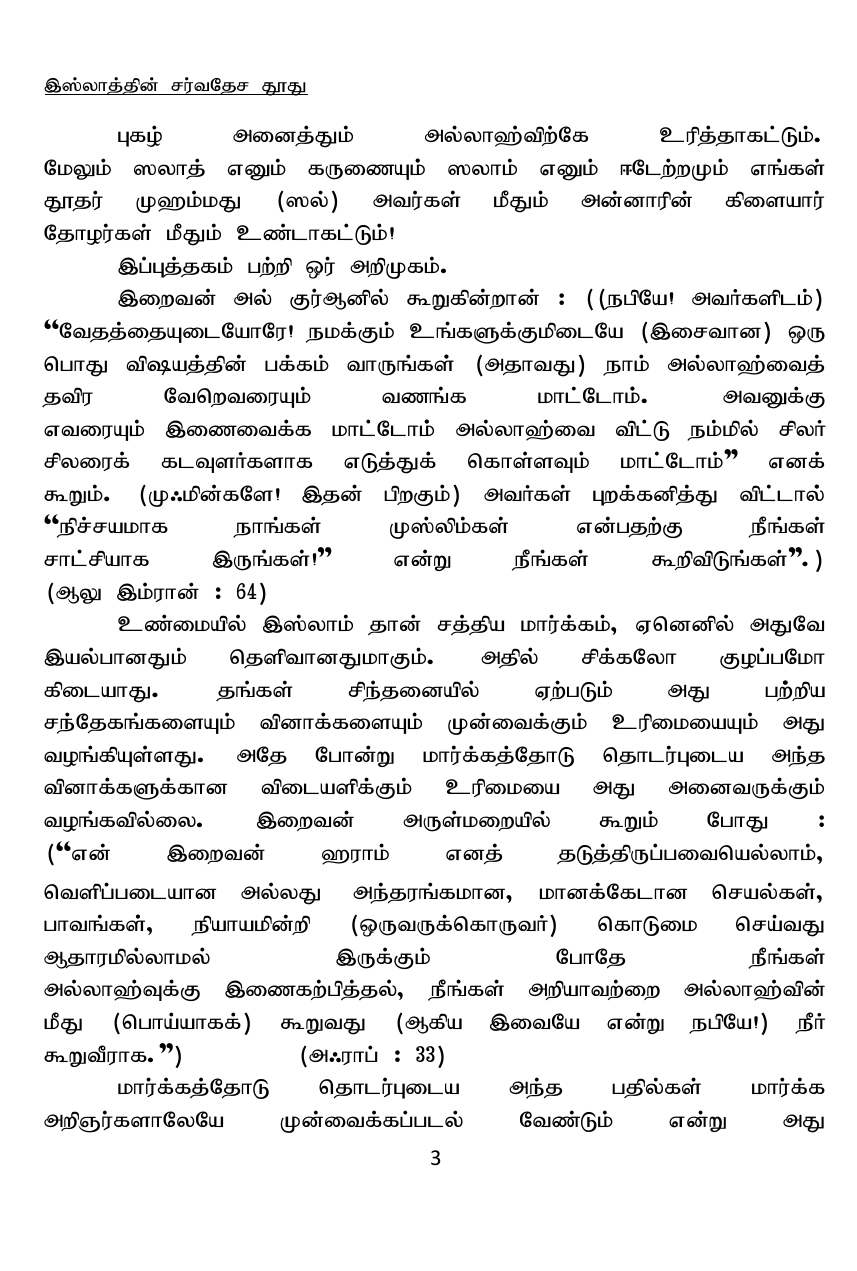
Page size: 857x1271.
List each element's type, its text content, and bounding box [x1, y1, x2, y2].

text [44, 1076, 827, 1137]
text cz;ikapy; ,];yhk; jhd; rj;jpa khu;f;fk;> Vnddpy; mJNt ,ay;ghdJk; njspthdJkhFk;. mjpy; rpf;fNyh Fog;gNkh fpilahJ. jq;fs; rpe;jidapy; Vw;gLk; mJ gw;;;;wpa re;Njfq;fisAk; tpdhf;fisAk; Kd;itf;Fk; cupikiaAk; mJ toq;fpAs;sJ. mNj Nghd;W khu;f;fj;NjhL njhlu;Gila me;j tpdhf;fSf;fhd tpilaspf;Fk; cupikia mJ midtUf;Fk; toq;ftpy;iy. ,iwtd; mUs;kiwapy; $Wk; NghJ : (''vd; ,iwtd; `uhk; vdj; jLj;jpUg;gitnay;yhk;> ntspg;gilahd my;yJ me;juq;fkhd> khdf;Nflhd nray;fs;> ghtq;fs;;> epahakpd;wp (xUtUf;nfhUtH) nfhLik nra;tJ Mjhukpy;yhky; ,Uf;Fk; NghNj ePq;fs; my;yh`;Tf;F ,izfw;gpj;jy;> ePq;fs; mwpahtw;iw my;yh`;tpd; kPJ (ngha;ahff;) $WtJ (Mfpa ,itNa vd;W egpNa!) ePH $WtPuhf."") (m/uhg; : 33) [44, 613, 827, 1072]
text ,iwtd; my; Fu;Mdpy; $Wfpd;whd; : ((egpNa! mtHfsplk;) ''Ntjj;ijAilNahNu! ekf;Fk; cq;fSf;FkpilNa (,irthd) xU nghJ tp\aj;jpd; gf;fk; thUq;fs;; (mjhtJ) ehk; my;yh`;itj; jtpu NtnwtiuAk; tzq;f khl;Nlhk;;. mtDf;F vtiuAk; ,izitf;f khl;Nlhk;; my;yh`;it tpl;L ek;kpy; rpyH rpyiuf; flTsHfshf vLj;Jf; nfhs;sTk; khl;Nlhk;"" vdf; $Wk;. (K/kpd;fNs! ,jd; gpwFk;) mtHfs; Gwf;fdpj;J tpl;lhy;; ''epr;rakhf ehq;fs; K];ypk;fs; vd;gjw;F ePq;fs; rhl;rpahf ,Uq;fs;!"" vd;W ePq;fs; $wptpLq;fs;"".) (MY ,k;uhd; : 64) [44, 287, 827, 609]
text ,g;Gj;jfk; gw;wp xu; mwpKfk;. [44, 254, 827, 283]
text Gfo; midj;Jk; my;yh`;tpw;Nf cupj;jhfl;Lk;. NkYk; ]yhj; vDk; fUizAk;; ]yhk; vDk; <Nlw;wKk; vq;fs; J}ju; K`k;kJ (]y;) mtu;fs; kPJk; md;dhupd; fpisahu; Njhou;fs; kPJk; cz;lhfl;Lk;! [44, 124, 827, 250]
